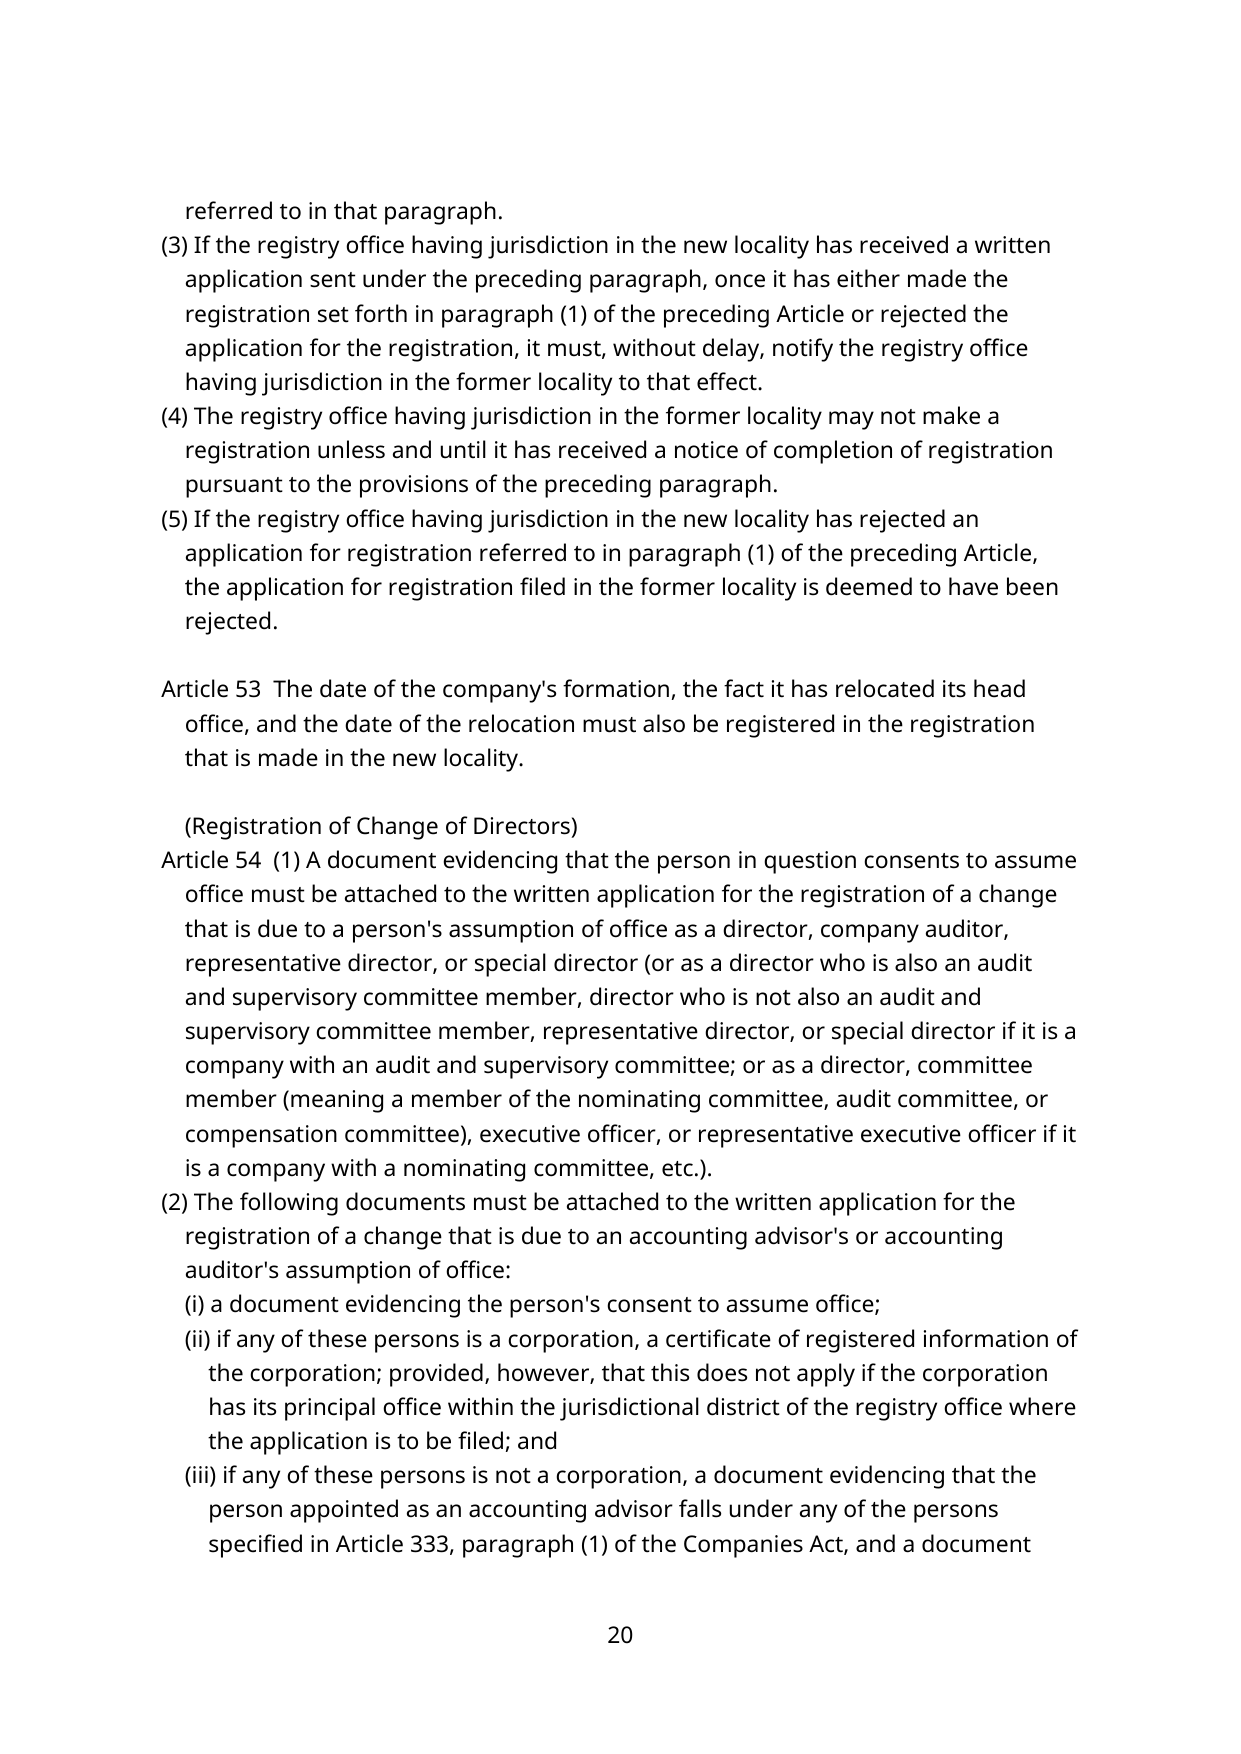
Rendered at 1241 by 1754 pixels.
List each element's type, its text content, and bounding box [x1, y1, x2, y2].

text (i) a document evidencing the person's consent to assume office; [184, 1287, 1079, 1321]
text (3) If the registry office having jurisdiction in the new locality has received a written application sent under the preceding paragraph, once it has either made the registration set forth in paragraph (1) of the preceding Article or rejected the application for the registration, it must, without delay, notify the registry office having jurisdiction in the former locality to that effect. [161, 228, 1079, 399]
text Article 54 (1) A document evidencing that the person in question consents to assume office must be attached to the written application for the registration of a change that is due to a person's assumption of office as a director, company auditor, representative director, or special director (or as a director who is also an audit and supervisory committee member, director who is not also an audit and supervisory committee member, representative director, or special director if it is a company with an audit and supervisory committee; or as a director, committee member (meaning a member of the nominating committee, audit committee, or compensation committee), executive officer, or representative executive officer if it is a company with a nominating committee, etc.). [161, 843, 1079, 1184]
text (ii) if any of these persons is a corporation, a certificate of registered information of the corporation; provided, however, that this does not apply if the corporation has its principal office within the jurisdictional district of the registry office where the application is to be filed; and [184, 1321, 1079, 1458]
text (4) The registry office having jurisdiction in the former locality may not make a registration unless and until it has received a notice of completion of registration pursuant to the provisions of the preceding paragraph. [161, 399, 1079, 501]
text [184, 1458, 1079, 1560]
text (5) If the registry office having jurisdiction in the new locality has rejected an application for registration referred to in paragraph (1) of the preceding Article, the application for registration filed in the former locality is deemed to have been rejected. [161, 501, 1079, 638]
text (Registration of Change of Directors) [184, 809, 1079, 843]
text Article 53 The date of the company's formation, the fact it has relocated its head office, and the date of the relocation must also be registered in the registration that is made in the new locality. [161, 672, 1079, 774]
text (2) The following documents must be attached to the written application for the registration of a change that is due to an accounting advisor's or accounting auditor's assumption of office: [161, 1184, 1079, 1287]
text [161, 194, 1079, 228]
